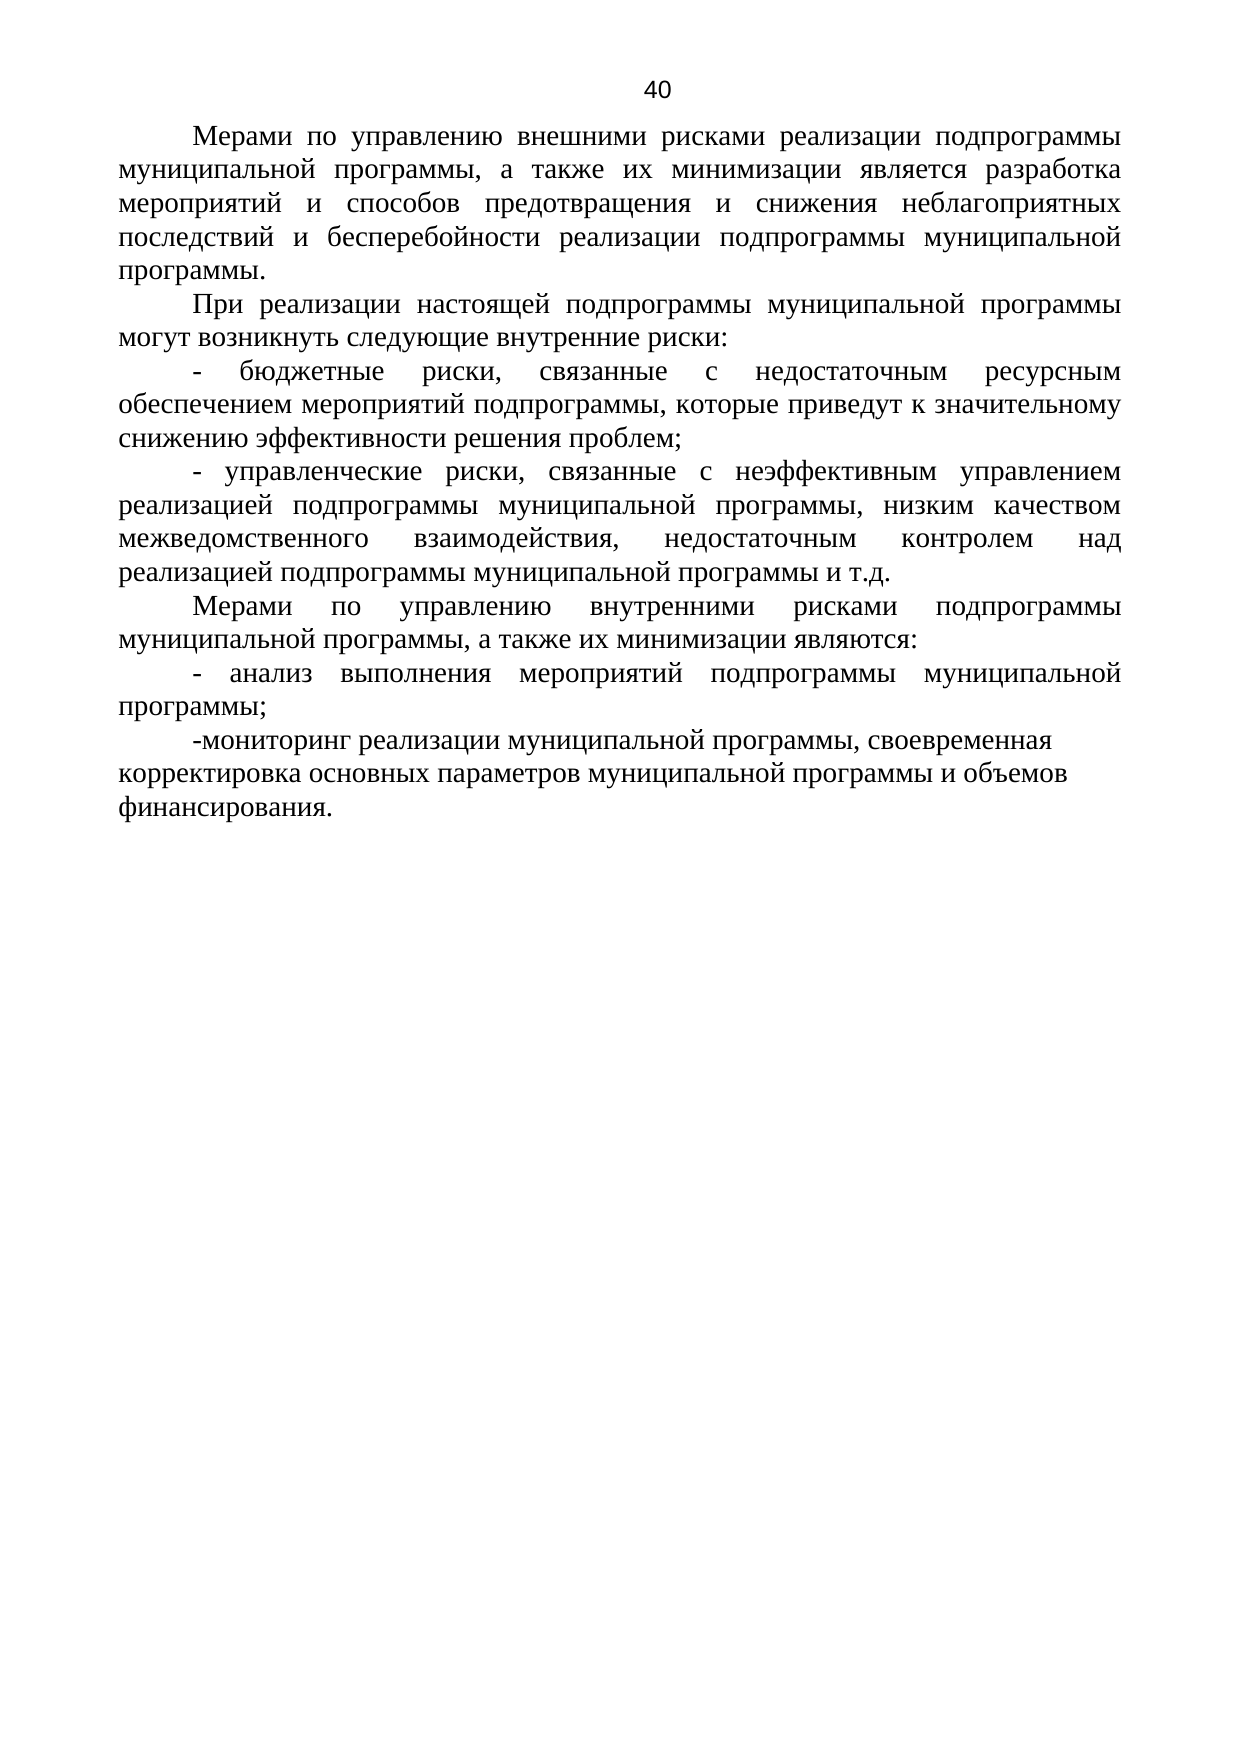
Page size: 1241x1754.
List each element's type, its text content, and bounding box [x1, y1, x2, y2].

text При реализации настоящей подпрограммы муниципальной программы могут возникнуть следующие внутренние риски: [118, 286, 1122, 353]
text Мерами по управлению внутренними рисками подпрограммы муниципальной программы, а также их минимизации являются: [118, 588, 1122, 655]
text Мерами по управлению внешними рисками реализации подпрограммы муниципальной программы, а также их минимизации является разработка мероприятий и способов предотвращения и снижения неблагоприятных последствий и бесперебойности реализации подпрограммы муниципальной программы. [118, 118, 1122, 286]
text - бюджетные риски, связанные с недостаточным ресурсным обеспечением мероприятий подпрограммы, которые приведут к значительному снижению эффективности решения проблем; [118, 353, 1122, 453]
text - анализ выполнения мероприятий подпрограммы муниципальной программы; [118, 655, 1122, 722]
text - управленческие риски, связанные с неэффективным управлением реализацией подпрограммы муниципальной программы, низким качеством межведомственного взаимодействия, недостаточным контролем над реализацией подпрограммы муниципальной программы и т.д. [118, 453, 1122, 588]
text -мониторинг реализации муниципальной программы, своевременная корректировка основных параметров муниципальной программы и объемов финансирования. [118, 722, 1122, 822]
